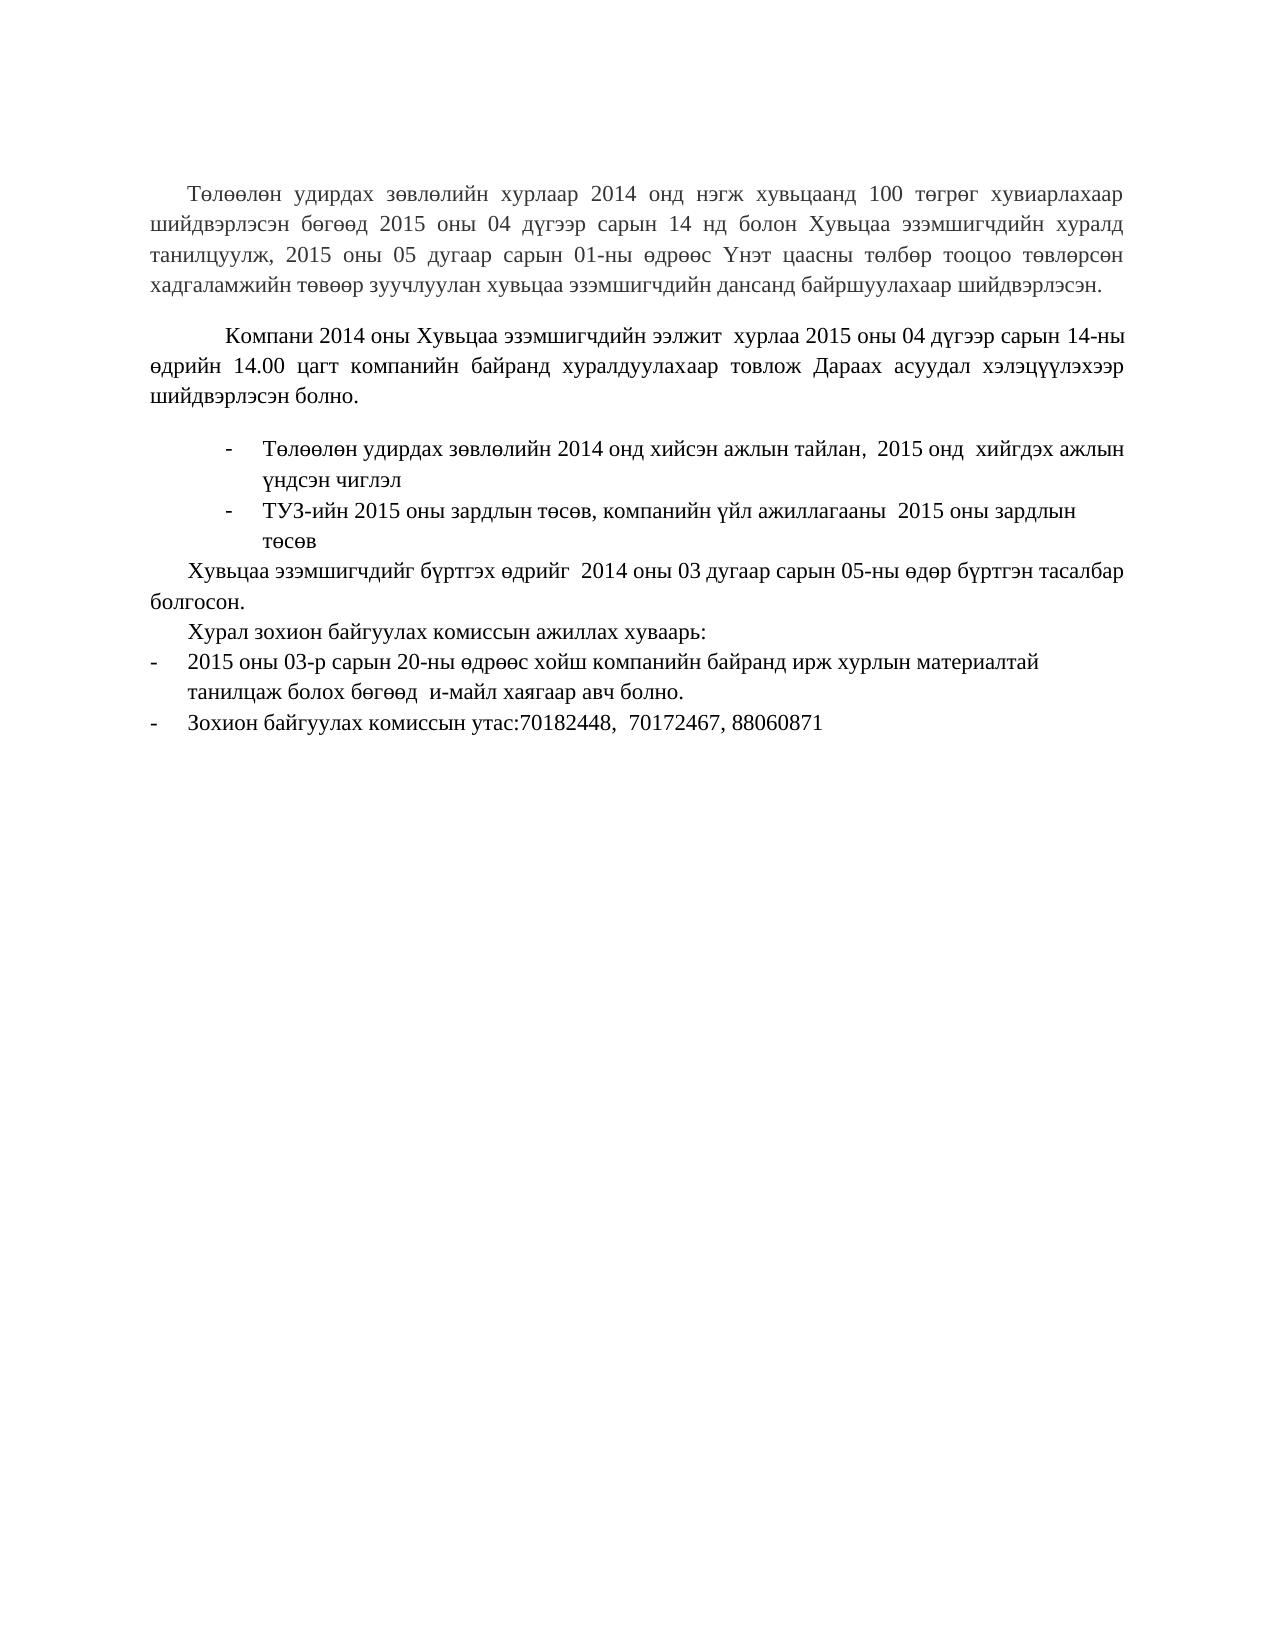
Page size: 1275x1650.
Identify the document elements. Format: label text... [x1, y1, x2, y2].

list 2015 оны 03-р сарын 20-ны өдрөөс хойш компанийн байранд ирж хурлын материалтай танилцаж болох бөгөөд и-майл хаягаар авч болно. [150, 648, 1125, 705]
text Хувьцаа эзэмшигчдийг бүртгэх өдрийг 2014 оны 03 дугаар сарын 05-ны өдөр бүртгэн тасалбар болгосон. [150, 558, 1125, 614]
list Төлөөлөн удирдах зөвлөлийн 2014 онд хийсэн ажлын тайлан, 2015 онд хийгдэх ажлын үндсэн чиглэл [225, 433, 1125, 492]
text Төлөөлөн удирдах зөвлөлийн хурлаар 2014 онд нэгж хувьцаанд 100 төгрөг хувиарлахаар шийдвэрлэсэн бөгөөд 2015 оны 04 дүгээр сарын 14 нд болон Хувьцаа эзэмшигчдийн хуралд танилцуулж, 2015 оны 05 дугаар сарын 01-ны өдрөөс Үнэт цаасны төлбөр тооцоо төвлөрсөн хадгаламжийн төвөөр зуучлуулан хувьцаа эзэмшигчдийн дансанд байршуулахаар шийдвэрлэсэн. [150, 150, 1125, 297]
list Зохион байгуулах комиссын утас:70182448, 70172467, 88060871 [150, 709, 1125, 735]
text Хурал зохион байгуулах комиссын ажиллах хуваарь: [150, 618, 1125, 644]
list ТУЗ-ийн 2015 оны зардлын төсөв, компанийн үйл ажиллагааны 2015 оны зардлын төсөв [225, 496, 1125, 554]
text Компани 2014 оны Хувьцаа эзэмшигчдийн ээлжит хурлаа 2015 оны 04 дүгээр сарын 14-ны өдрийн 14.00 цагт компанийн байранд хуралдуулахаар товлож Дараах асуудал хэлэцүүлэхээр шийдвэрлэсэн болно. [150, 322, 1125, 409]
